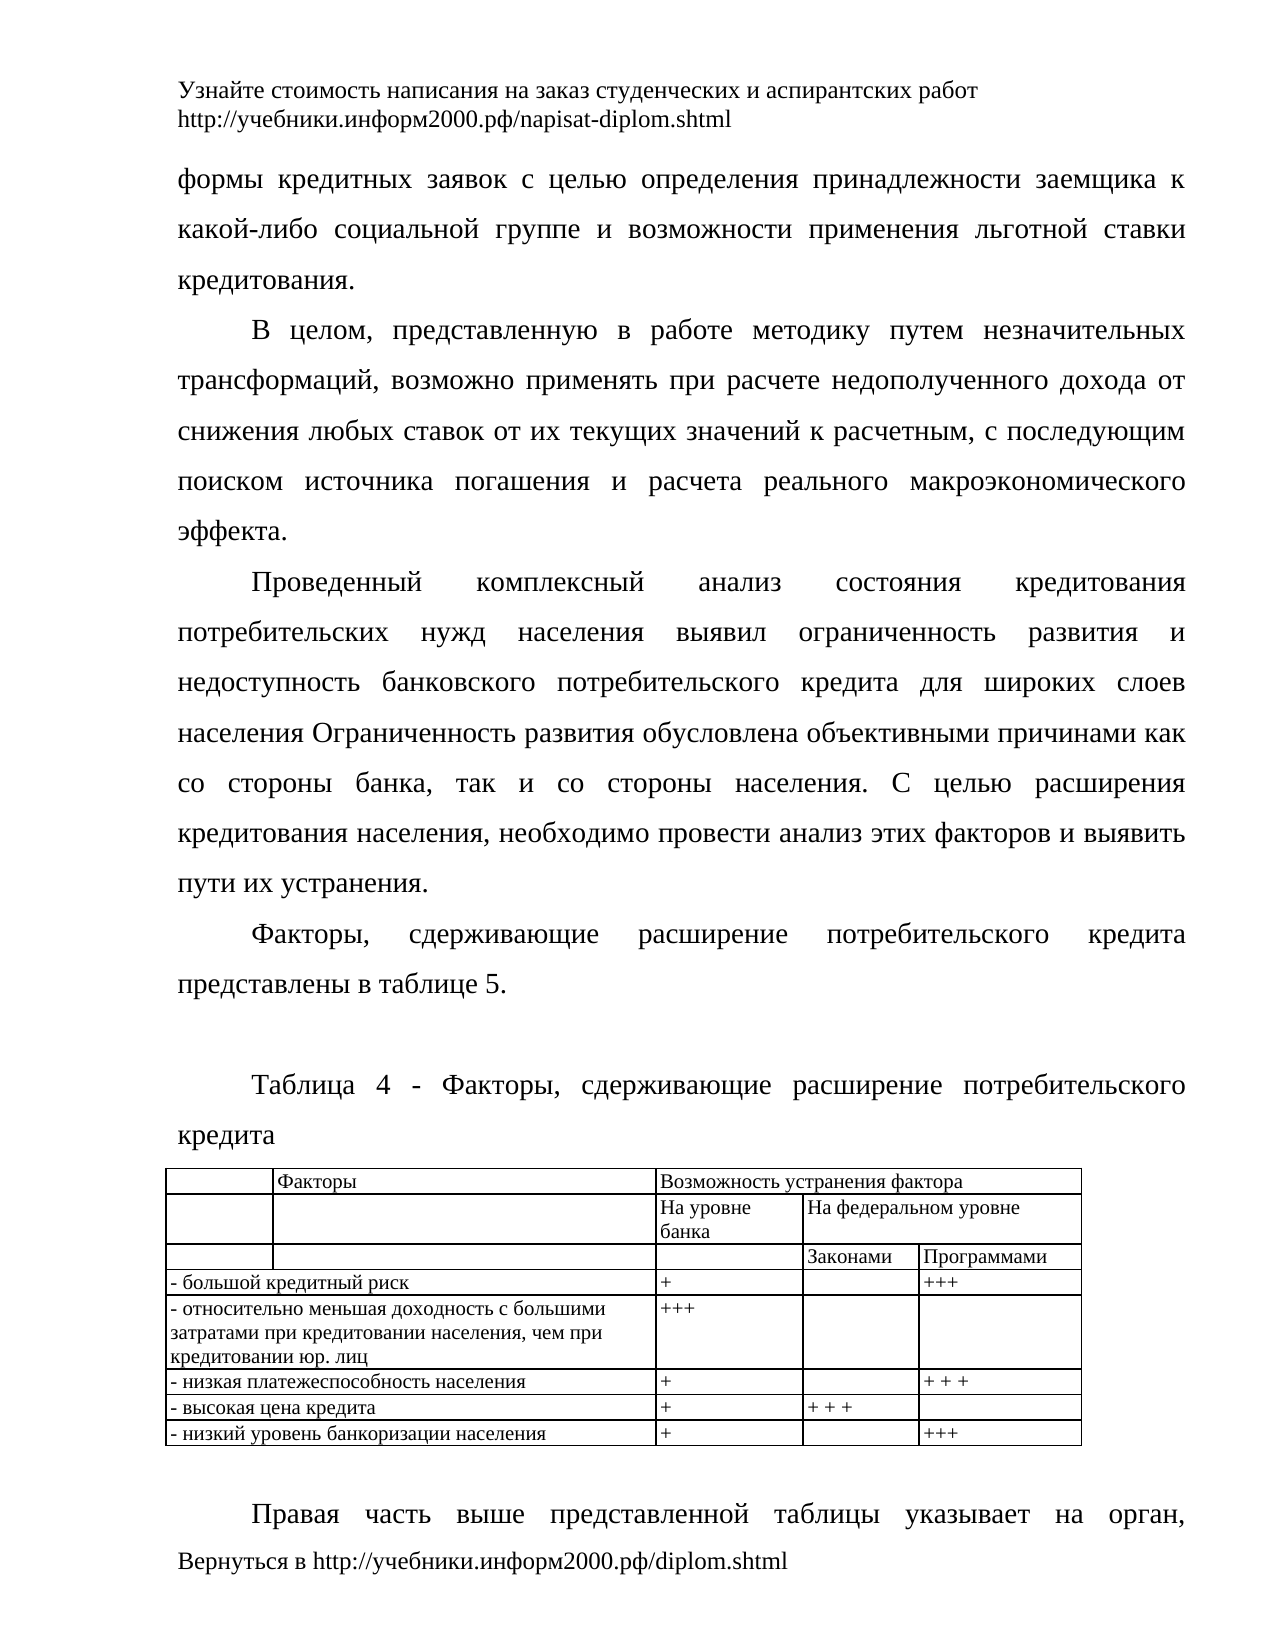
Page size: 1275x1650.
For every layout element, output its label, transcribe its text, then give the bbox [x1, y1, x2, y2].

table_header [167, 1169, 272, 1193]
table_cell - большой кредитный риск [167, 1270, 655, 1294]
table_cell [167, 1245, 272, 1268]
table_header Факторы [274, 1169, 655, 1193]
table_cell [657, 1245, 802, 1268]
table_header Возможность устранения фактора [657, 1169, 1081, 1193]
table_cell Законами [804, 1245, 918, 1268]
table_cell + [657, 1395, 802, 1419]
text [177, 161, 1186, 295]
table_cell - высокая цена кредита [167, 1395, 655, 1419]
table_cell - низкая платежеспособность населения [167, 1370, 655, 1393]
table_cell + + + [804, 1395, 918, 1419]
table_cell + [657, 1421, 802, 1445]
table_cell Программами [920, 1245, 1081, 1268]
table_cell [274, 1195, 655, 1243]
text В целом, представленную в работе методику путем незначительных трансформаций, возможно применять при расчете недополученного дохода от снижения любых ставок от их текущих значений к расчетным, с последующим поиском источника погашения и расчета реального макроэкономического эффекта. [177, 312, 1186, 547]
table_cell +++ [920, 1270, 1081, 1294]
text Факторы, сдерживающие расширение потребительского кредита представлены в таблице 5. [177, 916, 1186, 1000]
table_cell - низкий уровень банкоризации населения [167, 1421, 655, 1445]
table_cell - относительно меньшая доходность с большими затратами при кредитовании населения, чем при кредитовании юр. лиц [167, 1296, 655, 1368]
table_cell На уровне банка [657, 1195, 802, 1243]
table_cell + + + [920, 1370, 1081, 1393]
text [177, 1497, 1186, 1530]
table_cell [167, 1195, 272, 1243]
table_cell [804, 1296, 918, 1368]
table_cell [274, 1245, 655, 1268]
text Таблица 4 - Факторы, сдерживающие расширение потребительского кредита [177, 1067, 1186, 1151]
table_cell + [657, 1270, 802, 1294]
table_cell [804, 1370, 918, 1393]
table_cell +++ [657, 1296, 802, 1368]
table_cell [804, 1421, 918, 1445]
table_cell [920, 1296, 1081, 1368]
table_cell + [657, 1370, 802, 1393]
table_cell [920, 1395, 1081, 1419]
text Проведенный комплексный анализ состояния кредитования потребительских нужд населения выявил ограниченность развития и недоступность банковского потребительского кредита для широких слоев населения Ограниченность развития обусловлена объективными причинами как со стороны банка, так и со стороны населения. С целью расширения кредитования населения, необходимо провести анализ этих факторов и выявить пути их устранения. [177, 564, 1186, 899]
table_cell На федеральном уровне [804, 1195, 1081, 1243]
table_cell +++ [920, 1421, 1081, 1445]
table_cell [804, 1270, 918, 1294]
